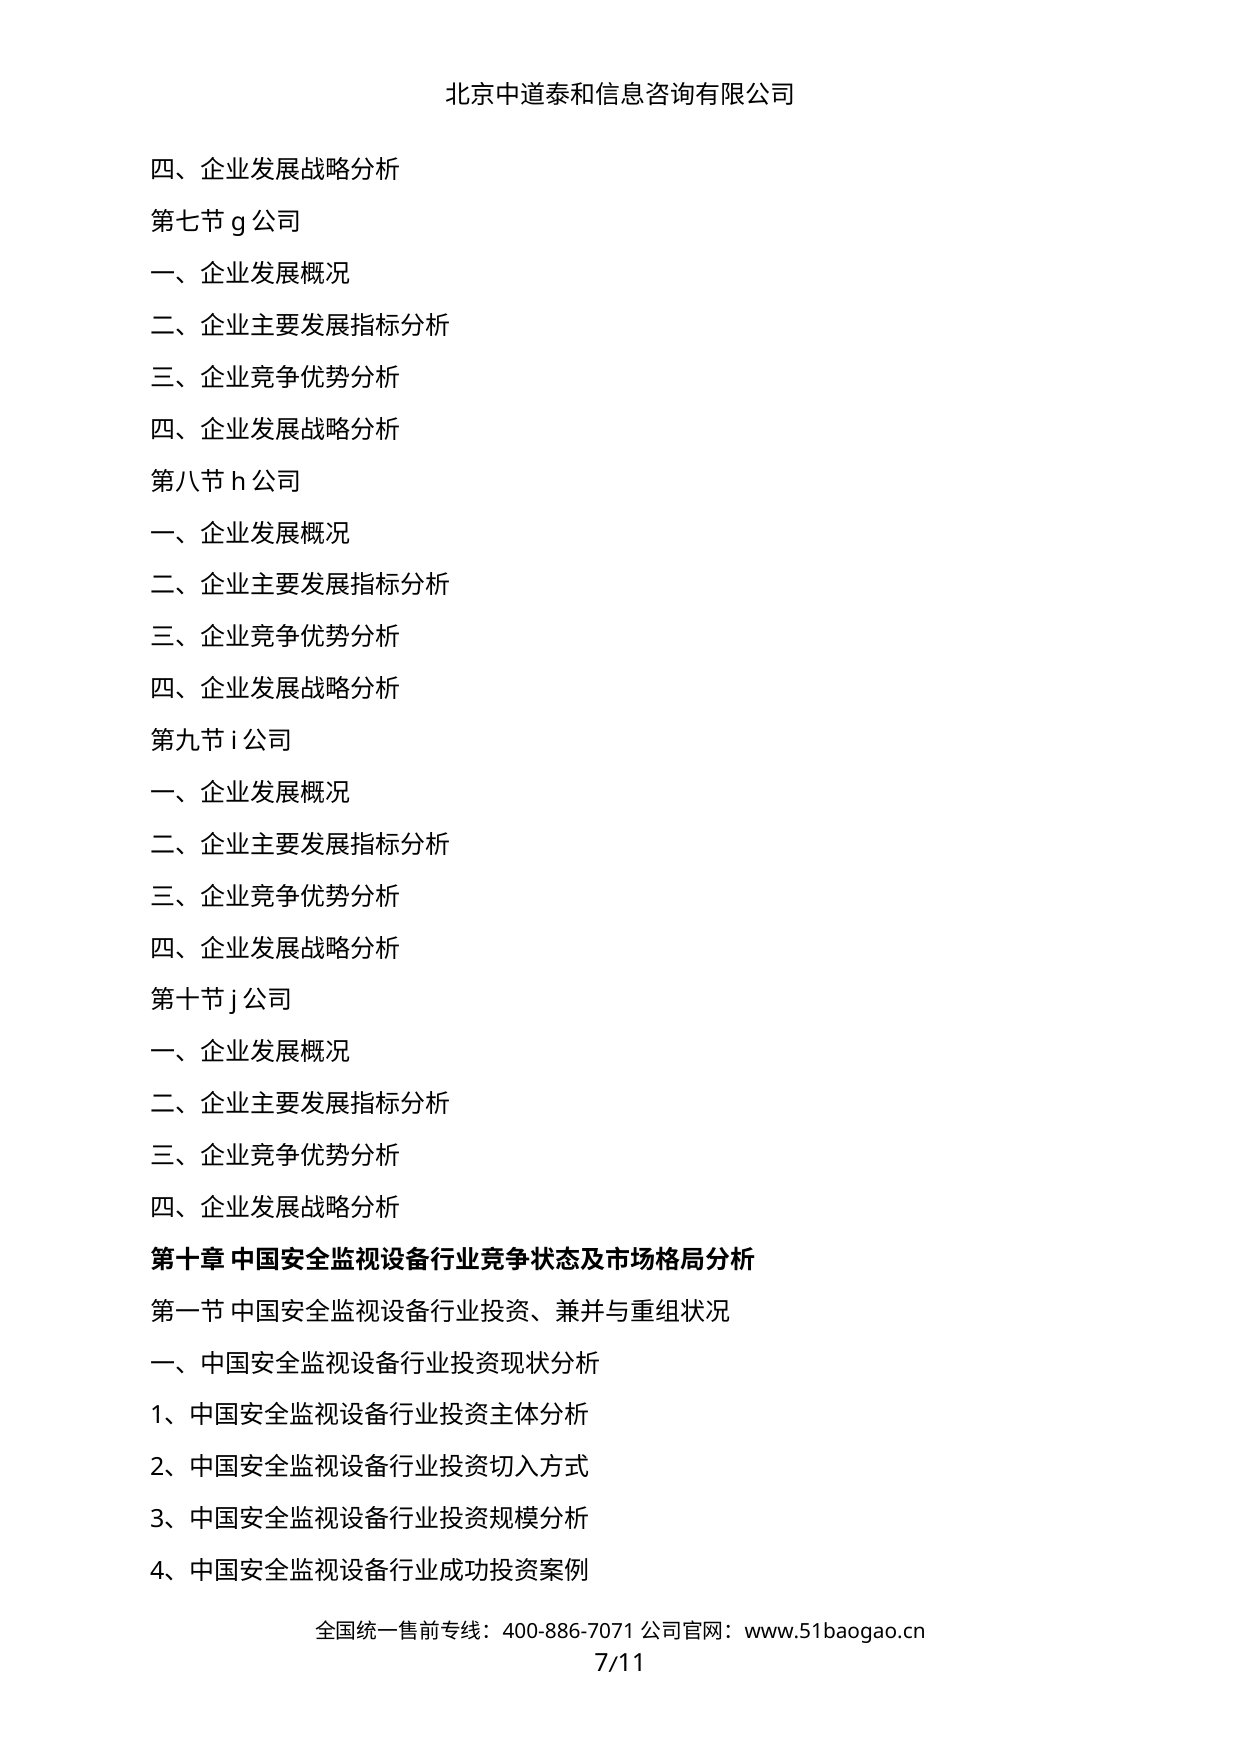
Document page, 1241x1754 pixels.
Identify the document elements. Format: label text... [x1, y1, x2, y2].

text 第九节 i公司 [150, 721, 1090, 757]
text 3、中国安全监视设备行业投资规模分析 [150, 1499, 1090, 1535]
text 四、企业发展战略分析 [150, 928, 1090, 964]
text 四、企业发展战略分析 [150, 1187, 1090, 1224]
text 第一节 中国安全监视设备行业投资、兼并与重组状况 [150, 1291, 1090, 1327]
text 一、中国安全监视设备行业投资现状分析 [150, 1343, 1090, 1379]
text 三、企业竞争优势分析 [150, 876, 1090, 912]
text 第七节 g公司 [150, 202, 1090, 238]
text 一、企业发展概况 [150, 1032, 1090, 1068]
text 二、企业主要发展指标分析 [150, 306, 1090, 342]
text 第八节 h公司 [150, 461, 1090, 497]
text 1、中国安全监视设备行业投资主体分析 [150, 1395, 1090, 1431]
text 一、企业发展概况 [150, 772, 1090, 809]
text 第十章 中国安全监视设备行业竞争状态及市场格局分析 [150, 1239, 1090, 1276]
text 一、企业发展概况 [150, 513, 1090, 549]
text 三、企业竞争优势分析 [150, 617, 1090, 653]
text 2、中国安全监视设备行业投资切入方式 [150, 1447, 1090, 1483]
text 四、企业发展战略分析 [150, 150, 1090, 186]
text 二、企业主要发展指标分析 [150, 824, 1090, 861]
text 三、企业竞争优势分析 [150, 357, 1090, 394]
text 三、企业竞争优势分析 [150, 1136, 1090, 1172]
text 一、企业发展概况 [150, 254, 1090, 290]
text 第十节 j公司 [150, 980, 1090, 1016]
text 二、企业主要发展指标分析 [150, 565, 1090, 601]
text 四、企业发展战略分析 [150, 409, 1090, 446]
text 二、企业主要发展指标分析 [150, 1084, 1090, 1120]
text 4、中国安全监视设备行业成功投资案例 [150, 1551, 1090, 1587]
text 四、企业发展战略分析 [150, 669, 1090, 705]
